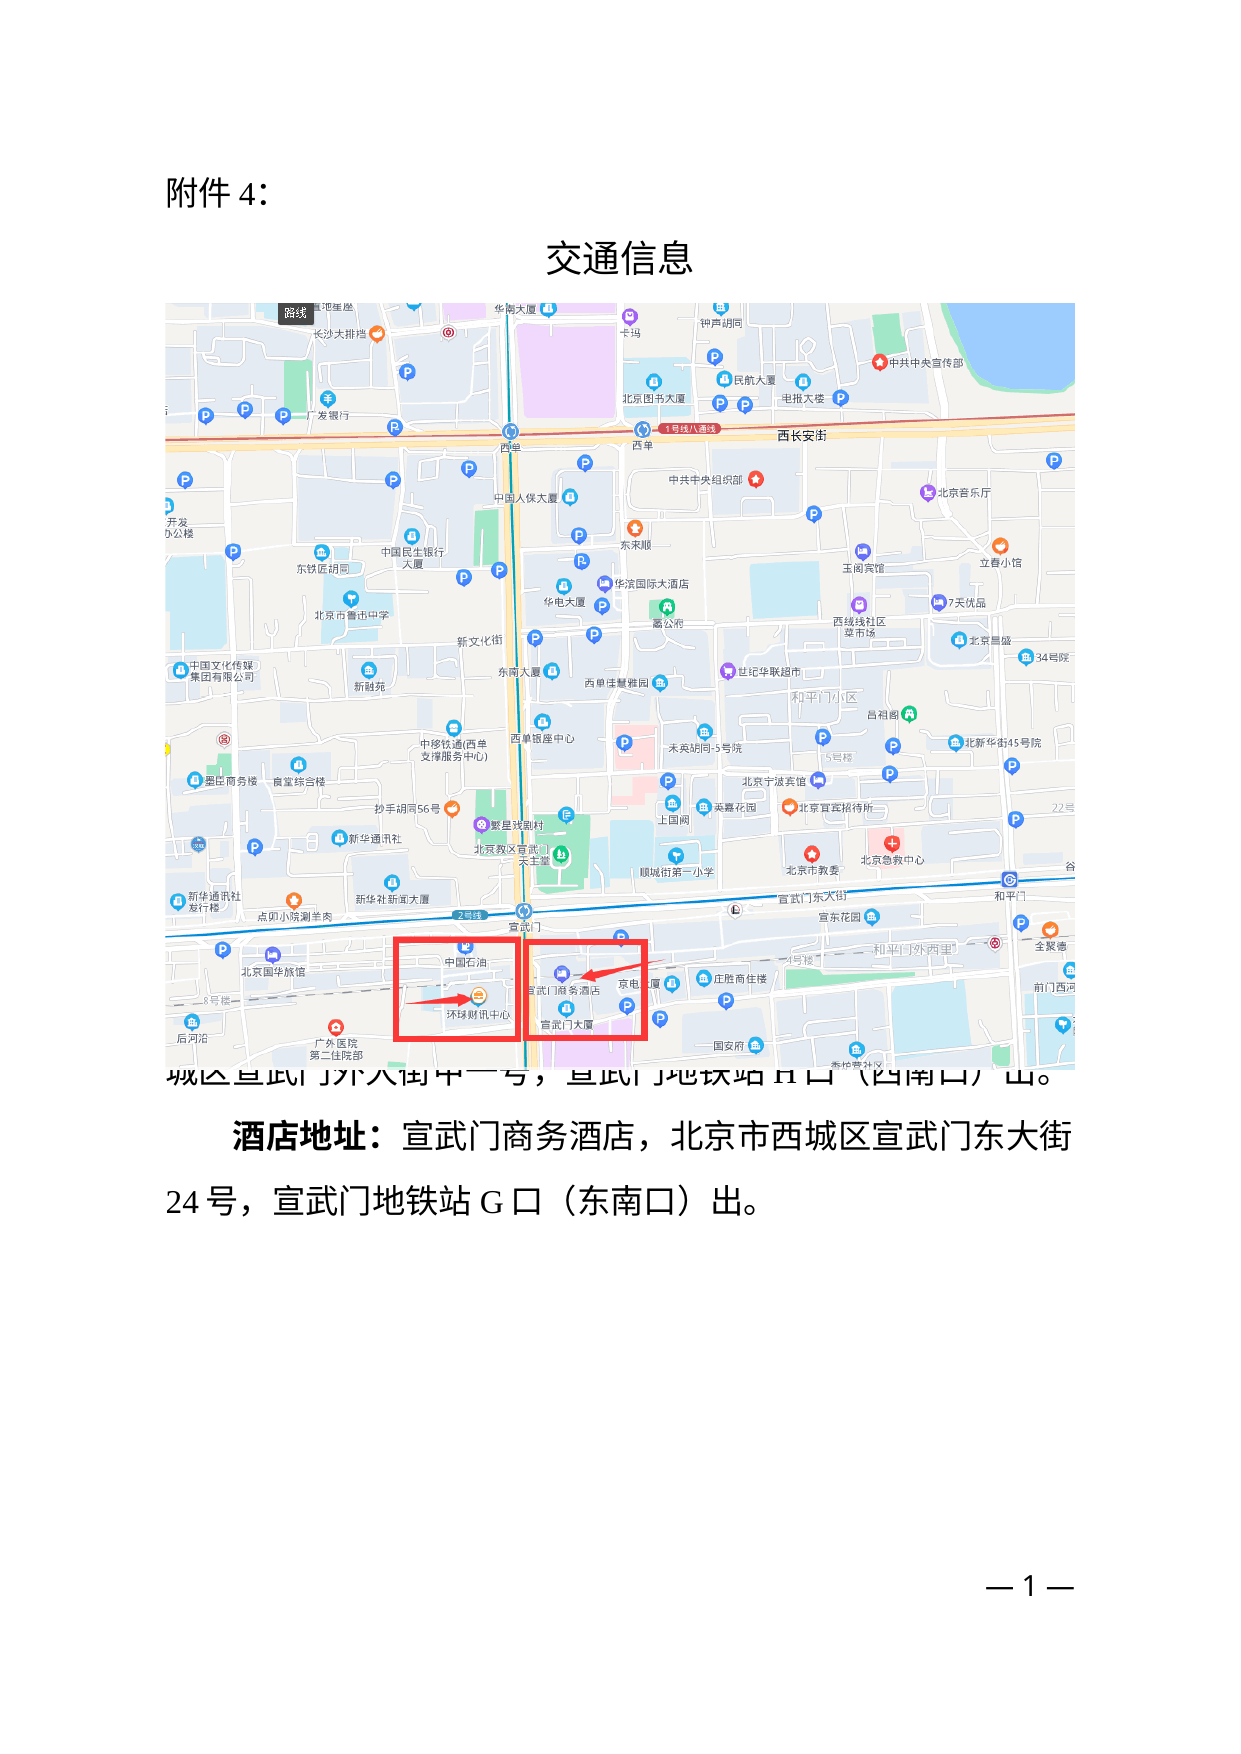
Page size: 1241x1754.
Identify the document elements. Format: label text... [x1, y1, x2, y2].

text 会议地址：环球财讯中心C座 M层大会议室，北京市西城区宣武门外大街甲一号，宣武门地铁站 H口（西南口）出。 [165, 1070, 1075, 1101]
text 附件4： [165, 159, 1075, 224]
picture [165, 303, 1075, 1070]
text 交通信息 [165, 224, 1075, 289]
text 酒店地址：宣武门商务酒店，北京市西城区宣武门东大街24号，宣武门地铁站 G口（东南口）出。 [165, 1101, 1075, 1231]
